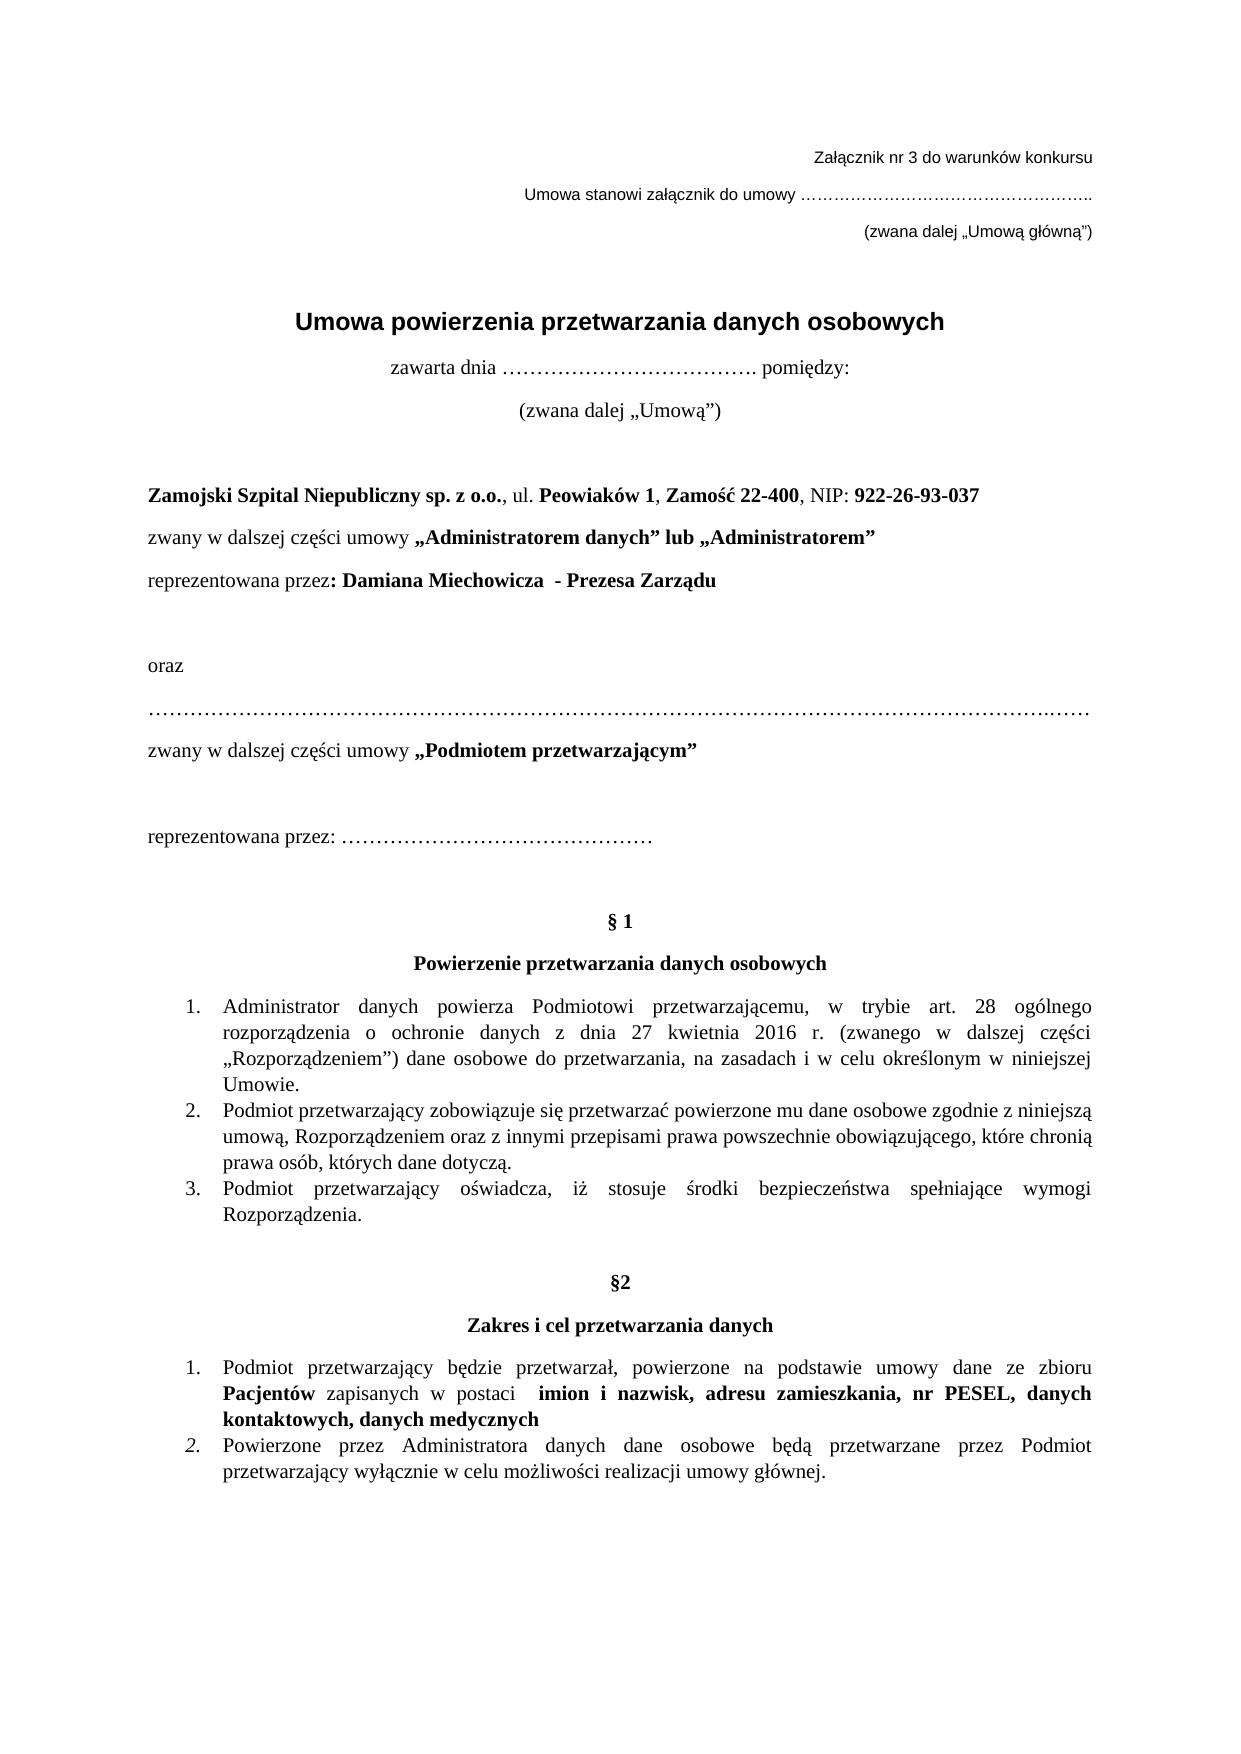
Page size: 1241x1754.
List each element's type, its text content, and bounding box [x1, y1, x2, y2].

text (zwana dalej „Umową”) [148, 397, 1093, 422]
text Powierzenie przetwarzania danych osobowych [148, 951, 1093, 975]
list Administrator danych powierza Podmiotowi przetwarzającemu, w trybie art. 28 ogólnego rozporządzenia o ochronie danych z dnia 27 kwietnia 2016 r. (zwanego w dalszej części „Rozporządzeniem”) dane osobowe do przetwarzania, na zasadach i w celu określonym w niniejszej Umowie. [185, 994, 1093, 1096]
text oraz [148, 653, 1093, 677]
text zwany w dalszej części umowy „Podmiotem przetwarzającym” [148, 738, 1093, 762]
text §2 [148, 1270, 1093, 1294]
text reprezentowana przez: Damiana Miechowicza - Prezesa Zarządu [148, 568, 1093, 592]
text § 1 [148, 909, 1093, 933]
text zwany w dalszej części umowy „Administratorem danych” lub „Administratorem” [148, 525, 1093, 549]
list Podmiot przetwarzający zobowiązuje się przetwarzać powierzone mu dane osobowe zgodnie z niniejszą umową, Rozporządzeniem oraz z innymi przepisami prawa powszechnie obowiązującego, które chronią prawa osób, których dane dotyczą. [185, 1098, 1093, 1174]
text Zakres i cel przetwarzania danych [148, 1313, 1093, 1337]
list Podmiot przetwarzający oświadcza, iż stosuje środki bezpieczeństwa spełniające wymogi Rozporządzenia. [185, 1176, 1093, 1226]
text zawarta dnia ………………………………. pomiędzy: [148, 355, 1093, 379]
text Umowa powierzenia przetwarzania danych osobowych [148, 307, 1093, 336]
text ………………………………………………………………………………………………………………….…… [148, 696, 1093, 720]
list Powierzone przez Administratora danych dane osobowe będą przetwarzane przez Podmiot przetwarzający wyłącznie w celu możliwości realizacji umowy głównej. [185, 1433, 1093, 1483]
text (zwana dalej „Umową główną”) [148, 222, 1093, 241]
text reprezentowana przez: ……………………………………… [148, 823, 1093, 848]
text Załącznik nr 3 do warunków konkursu [148, 148, 1093, 167]
text Umowa stanowi załącznik do umowy …………………………………………….. [148, 185, 1093, 204]
text Zamojski Szpital Niepubliczny sp. z o.o., ul. Peowiaków 1, Zamość 22-400, NIP: 922-26-93-037 [148, 483, 1093, 507]
list Podmiot przetwarzający będzie przetwarzał, powierzone na podstawie umowy dane ze zbioru Pacjentów zapisanych w postaci imion i nazwisk, adresu zamieszkania, nr PESEL, danych kontaktowych, danych medycznych [185, 1355, 1093, 1431]
